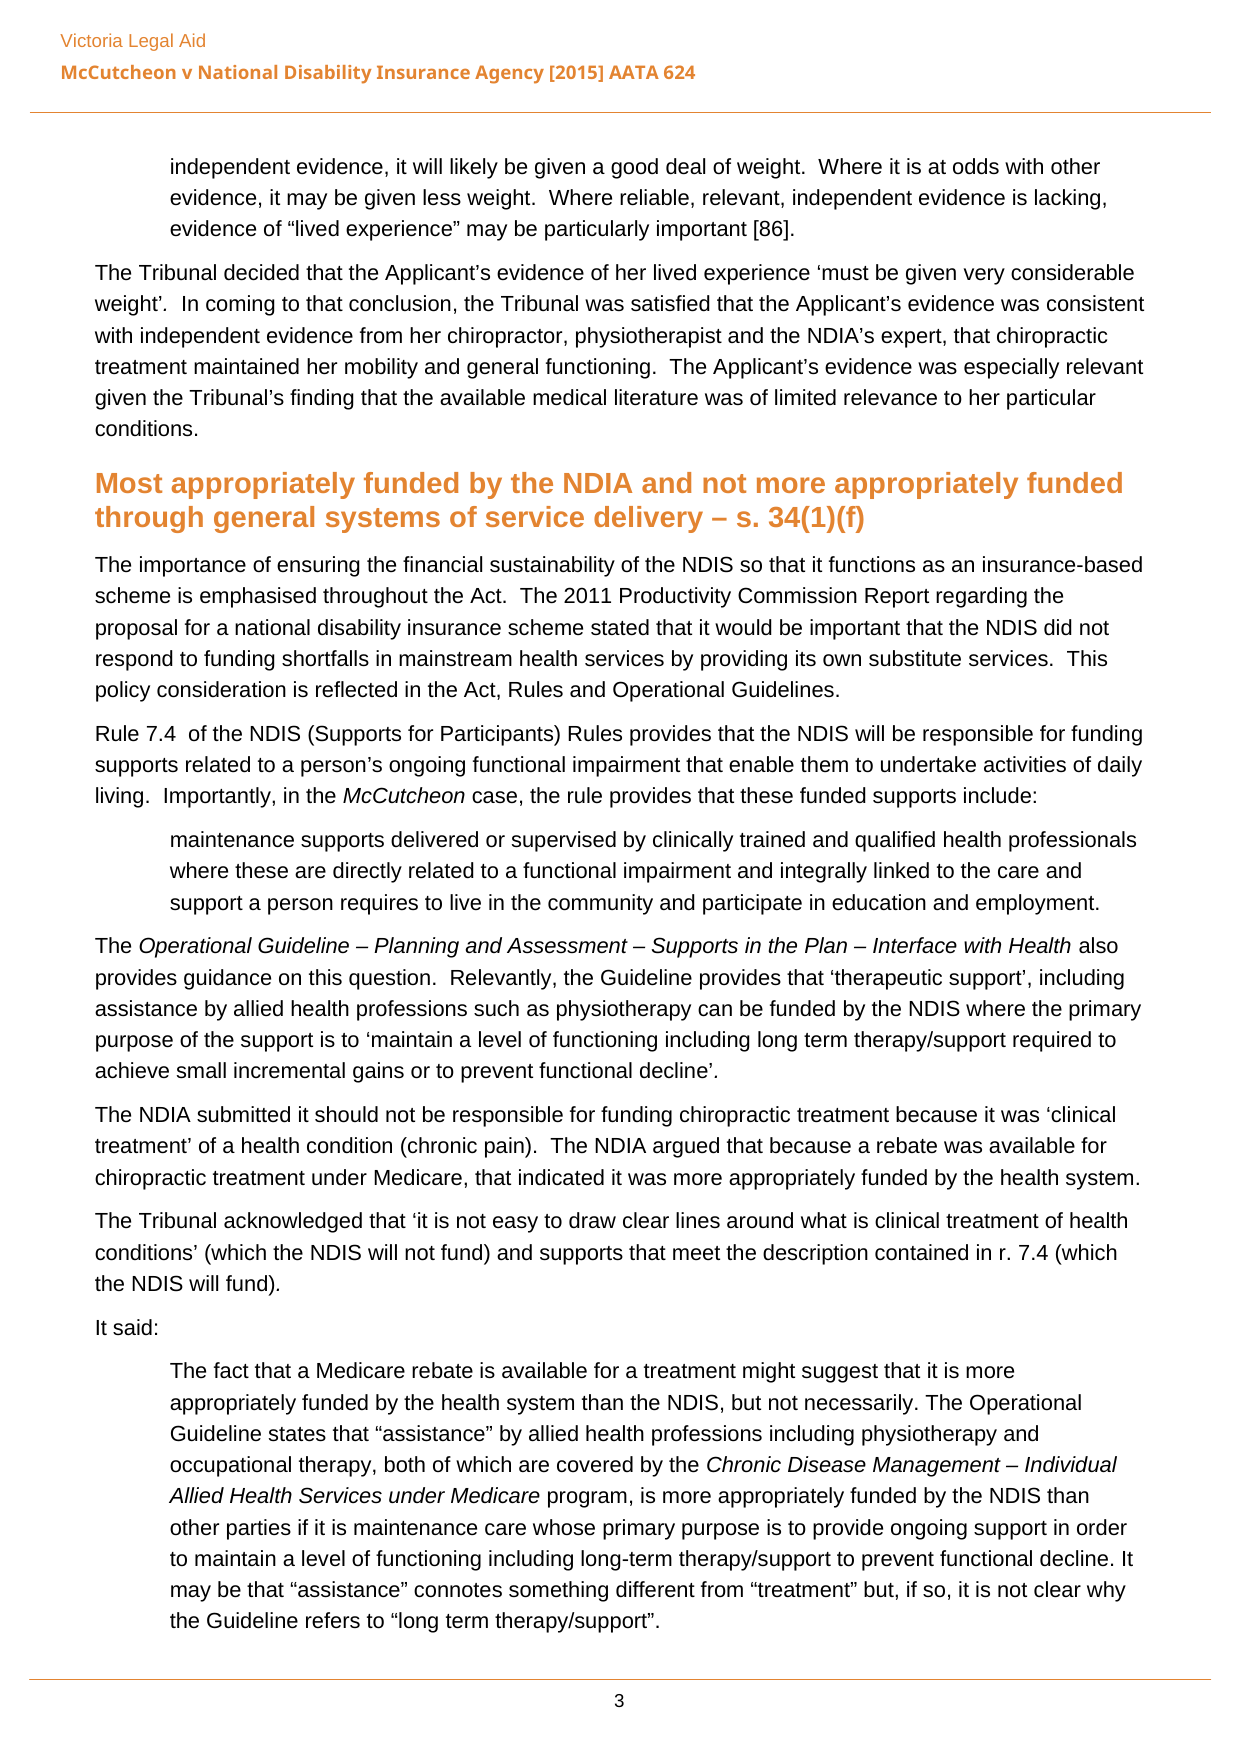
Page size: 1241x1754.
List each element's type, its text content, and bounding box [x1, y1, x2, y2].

text Rule 7.4 of the NDIS (Supports for Participants) Rules provides that the NDIS will be responsible for funding supports related to a person’s ongoing functional impairment that enable them to undertake activities of daily living. Importantly, in the McCutcheon case, the rule provides that these funded supports include: [94, 715, 1146, 808]
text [169, 148, 1146, 241]
text The Tribunal acknowledged that ‘it is not easy to draw clear lines around what is clinical treatment of health conditions’ (which the NDIS will not fund) and supports that meet the description contained in r. 7.4 (which the NDIS will fund). [94, 1202, 1146, 1296]
text The Operational Guideline – Planning and Assessment – Supports in the Plan – Interface with Health also provides guidance on this question. Relevantly, the Guideline provides that ‘therapeutic support’, including assistance by allied health professions such as physiotherapy can be funded by the NDIS where the primary purpose of the support is to ‘maintain a level of functioning including long term therapy/support required to achieve small incremental gains or to prevent functional decline’. [94, 927, 1146, 1083]
subtitle Most appropriately funded by the NDIA and not more appropriately funded through general systems of service delivery – s. 34(1)(f) [94, 466, 1146, 533]
text The Tribunal decided that the Applicant’s evidence of her lived experience ‘must be given very considerable weight’. In coming to that conclusion, the Tribunal was satisfied that the Applicant’s evidence was consistent with independent evidence from her chiropractor, physiotherapist and the NDIA’s expert, that chiropractic treatment maintained her mobility and general functioning. The Applicant’s evidence was especially relevant given the Tribunal’s finding that the available medical literature was of limited relevance to her particular conditions. [94, 254, 1146, 441]
text The importance of ensuring the financial sustainability of the NDIS so that it functions as an insurance-based scheme is emphasised throughout the Act. The 2011 Productivity Commission Report regarding the proposal for a national disability insurance scheme stated that it would be important that the NDIS did not respond to funding shortfalls in mainstream health services by providing its own substitute services. This policy consideration is reflected in the Act, Rules and Operational Guidelines. [94, 546, 1146, 702]
text The fact that a Medicare rebate is available for a treatment might suggest that it is more appropriately funded by the health system than the NDIS, but not necessarily. The Operational Guideline states that “assistance” by allied health professions including physiotherapy and occupational therapy, both of which are covered by the Chronic Disease Management – Individual Allied Health Services under Medicare program, is more appropriately funded by the NDIS than other parties if it is maintenance care whose primary purpose is to provide ongoing support in order to maintain a level of functioning including long-term therapy/support to prevent functional decline. It may be that “assistance” connotes something different from “treatment” but, if so, it is not clear why the Guideline refers to “long term therapy/support”. [169, 1352, 1146, 1633]
text It said: [94, 1308, 1146, 1340]
text maintenance supports delivered or supervised by clinically trained and qualified health professionals where these are directly related to a functional impairment and integrally linked to the care and support a person requires to live in the community and participate in education and employment. [169, 821, 1146, 915]
text The NDIA submitted it should not be responsible for funding chiropractic treatment because it was ‘clinical treatment’ of a health condition (chronic pain). The NDIA argued that because a rebate was available for chiropractic treatment under Medicare, that indicated it was more appropriately funded by the health system. [94, 1096, 1146, 1190]
